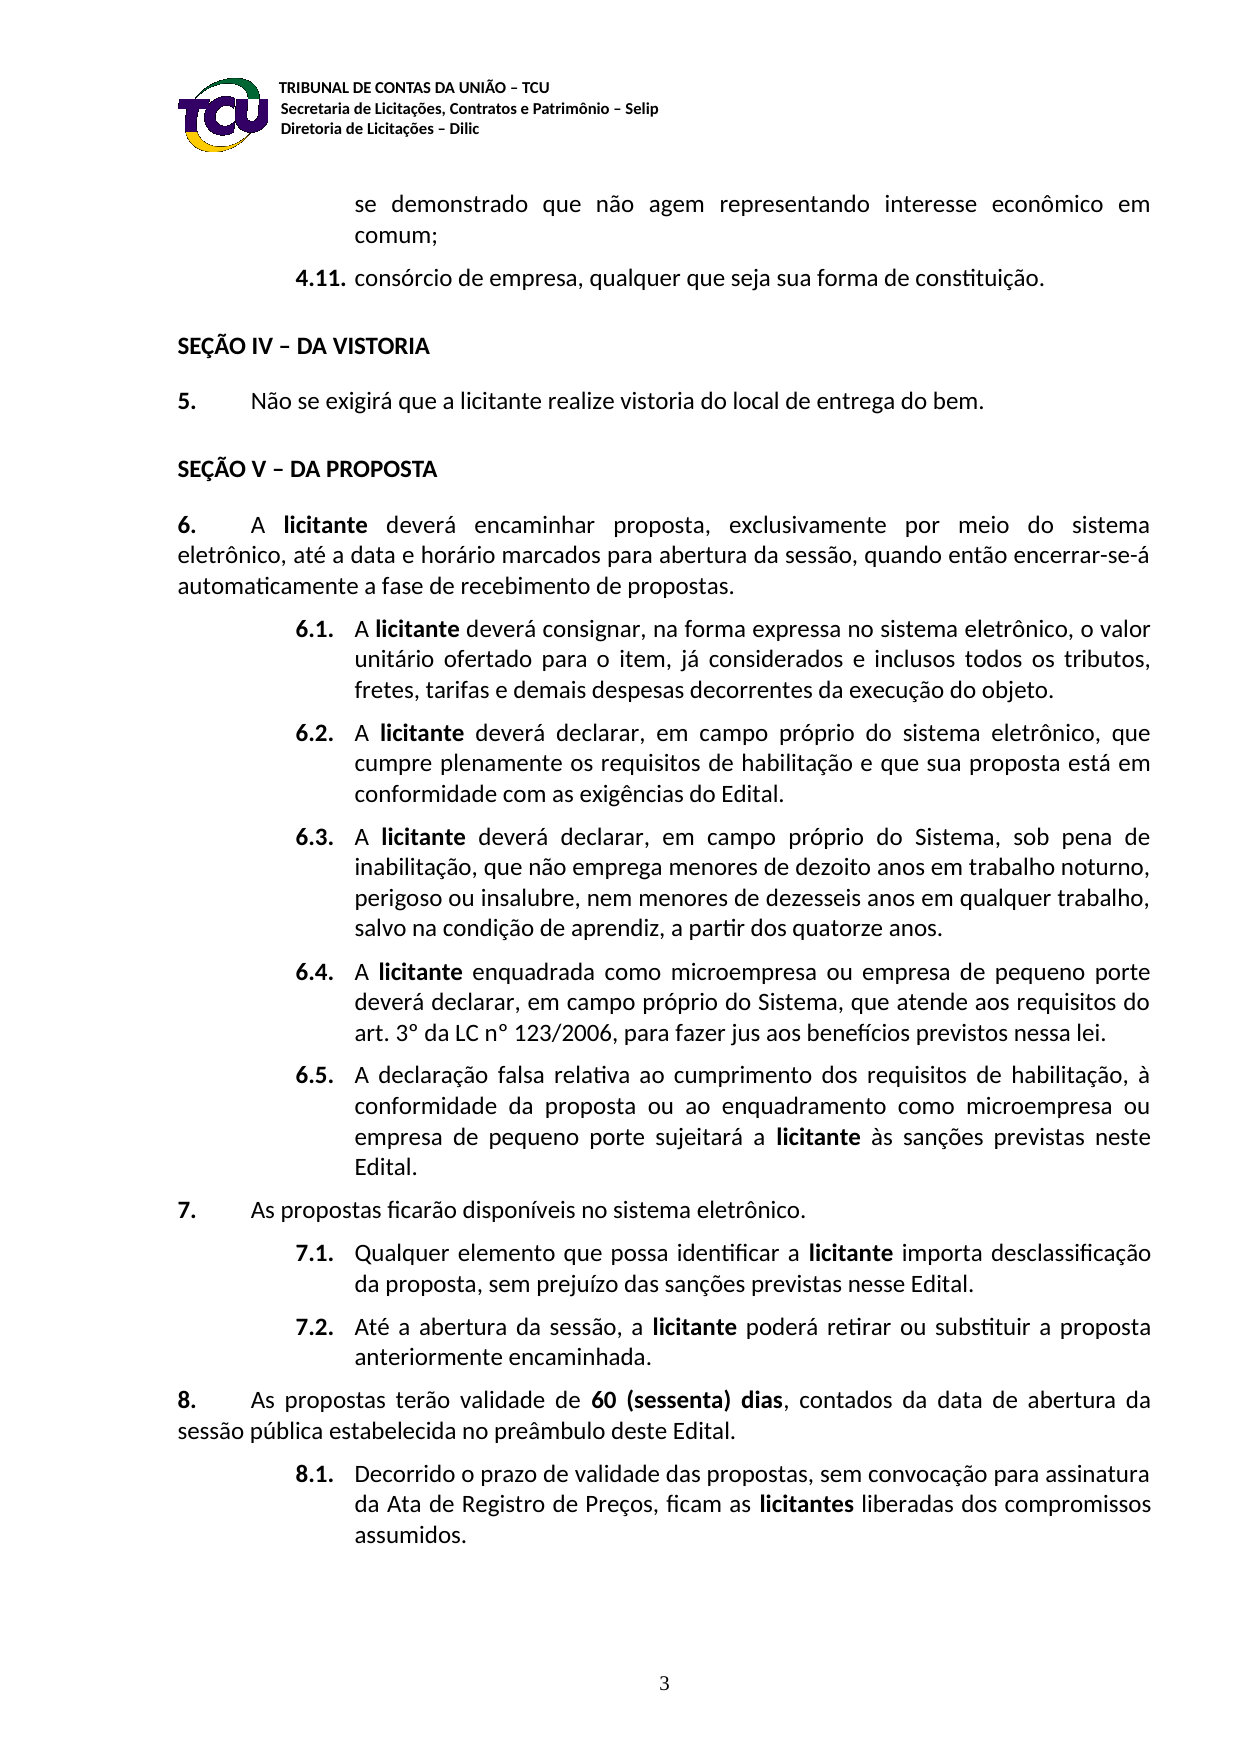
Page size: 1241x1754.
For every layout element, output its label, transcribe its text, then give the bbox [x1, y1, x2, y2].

list A licitante enquadrada como microempresa ou empresa de pequeno porte deverá declarar, em campo próprio do Sistema, que atende aos requisitos do art. 3º da LC nº 123/2006, para fazer jus aos benefícios previstos nessa lei. [295, 956, 1152, 1047]
list A licitante deverá encaminhar proposta, exclusivamente por meio do sistema eletrônico, até a data e horário marcados para abertura da sessão, quando então encerrar-se-á automaticamente a fase de recebimento de propostas. [177, 509, 1152, 600]
list A declaração falsa relativa ao cumprimento dos requisitos de habilitação, à conformidade da proposta ou ao enquadramento como microempresa ou empresa de pequeno porte sujeitará a licitante às sanções previstas neste Edital. [295, 1060, 1152, 1182]
picture [177, 78, 268, 152]
list A licitante deverá consignar, na forma expressa no sistema eletrônico, o valor unitário ofertado para o item, já considerados e inclusos todos os tributos, fretes, tarifas e demais despesas decorrentes da execução do objeto. [295, 613, 1152, 704]
list consórcio de empresa, qualquer que seja sua forma de constituição. [295, 262, 1152, 292]
list Não se exigirá que a licitante realize vistoria do local de entrega do bem. [177, 385, 1152, 416]
list A licitante deverá declarar, em campo próprio do Sistema, sob pena de inabilitação, que não emprega menores de dezoito anos em trabalho noturno, perigoso ou insalubre, nem menores de dezesseis anos em qualquer trabalho, salvo na condição de aprendiz, a partir dos quatorze anos. [295, 821, 1152, 943]
subtitle SEÇÃO IV – DA VISTORIA [177, 330, 1152, 360]
list Até a abertura da sessão, a licitante poderá retirar ou substituir a proposta anteriormente encaminhada. [295, 1311, 1152, 1372]
subtitle SEÇÃO V – DA PROPOSTA [177, 453, 1152, 484]
list As propostas ficarão disponíveis no sistema eletrônico. [177, 1194, 1152, 1225]
list As propostas terão validade de 60 (sessenta) dias, contados da data de abertura da sessão pública estabelecida no preâmbulo deste Edital. [177, 1384, 1152, 1445]
list Qualquer elemento que possa identificar a licitante importa desclassificação da proposta, sem prejuízo das sanções previstas nesse Edital. [295, 1237, 1152, 1298]
list Decorrido o prazo de validade das propostas, sem convocação para assinatura da Ata de Registro de Preços, ficam as licitantes liberadas dos compromissos assumidos. [295, 1458, 1152, 1549]
list A licitante deverá declarar, em campo próprio do sistema eletrônico, que cumpre plenamente os requisitos de habilitação e que sua proposta está em conformidade com as exigências do Edital. [295, 717, 1152, 808]
